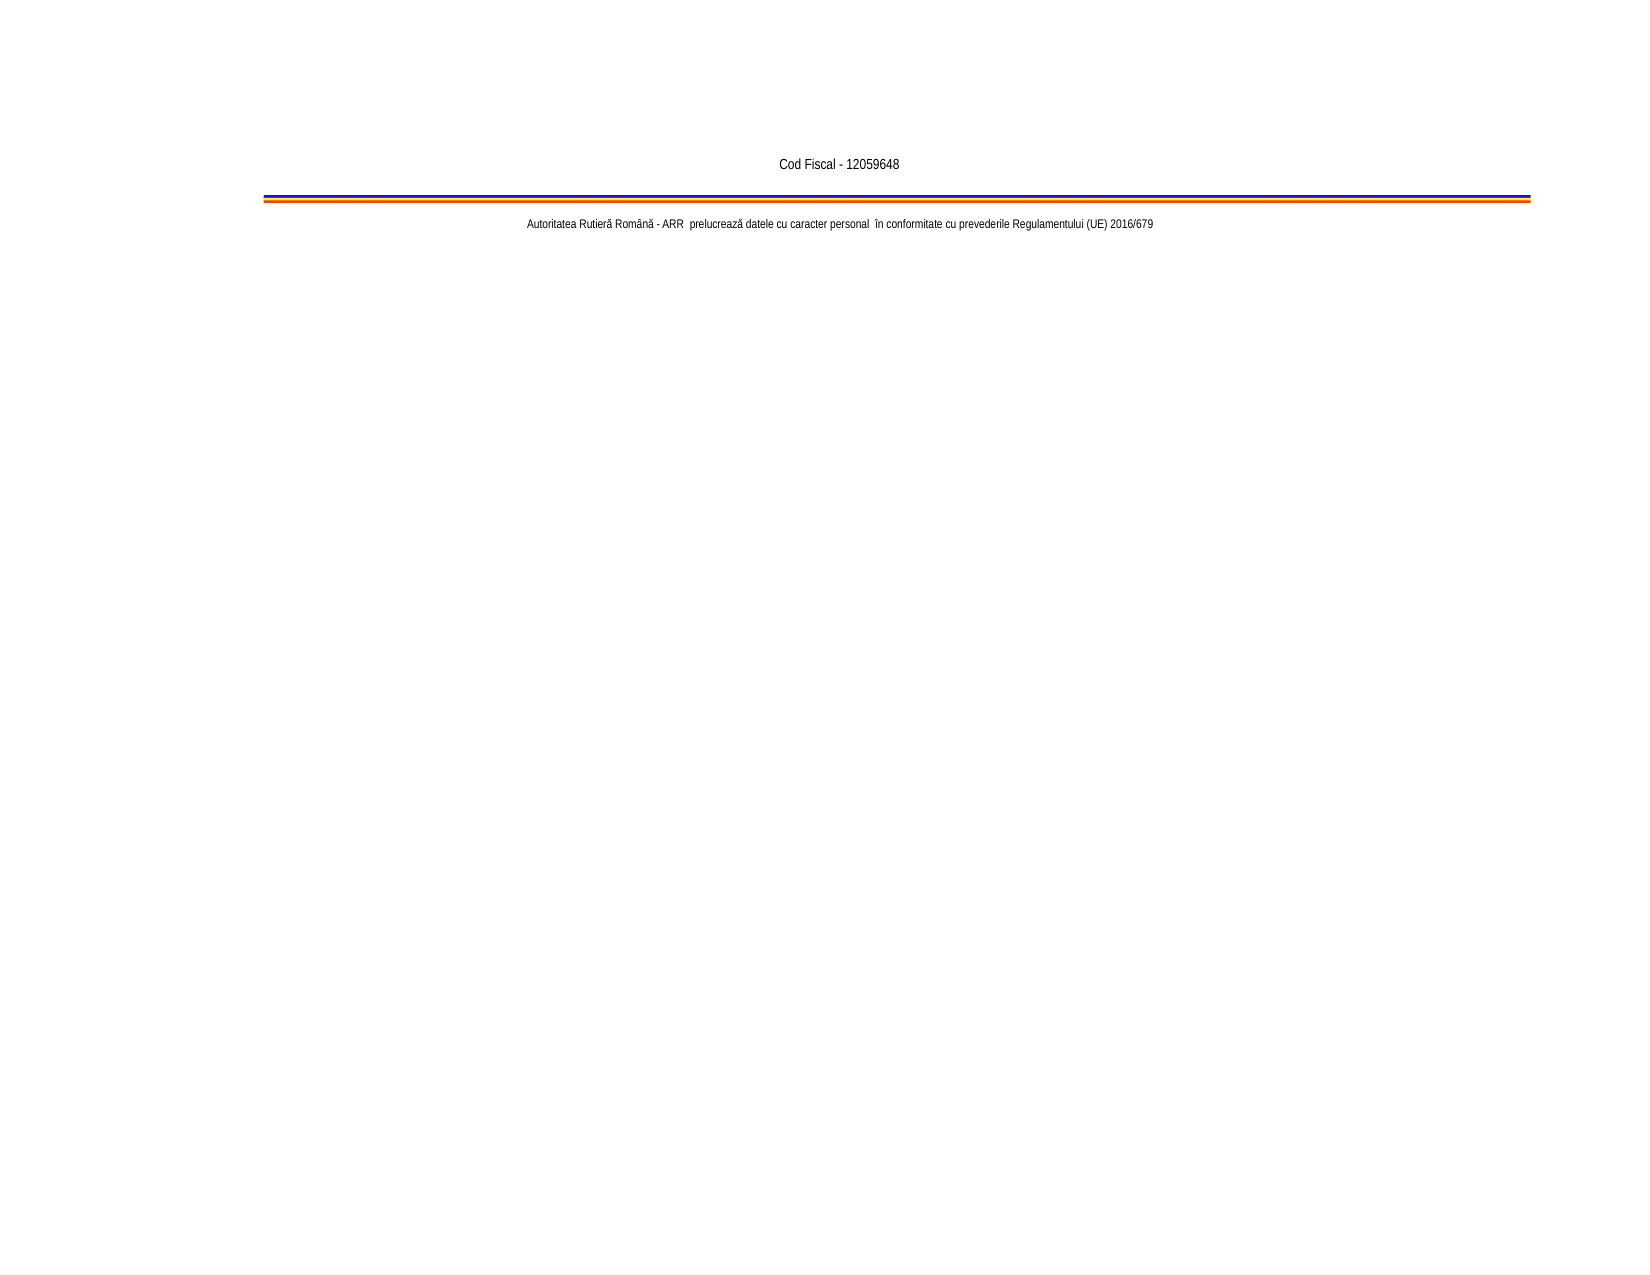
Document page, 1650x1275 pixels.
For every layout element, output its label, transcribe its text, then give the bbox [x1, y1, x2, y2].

title Autoritatea Rutieră Română - ARR prelucrează datele cu caracter personal în conformitate cu prevederile Regulamentului (UE) 2016/679 [132, 216, 1546, 231]
text Cod Fiscal - 12059648 [132, 156, 1546, 172]
picture [263, 195, 1531, 203]
